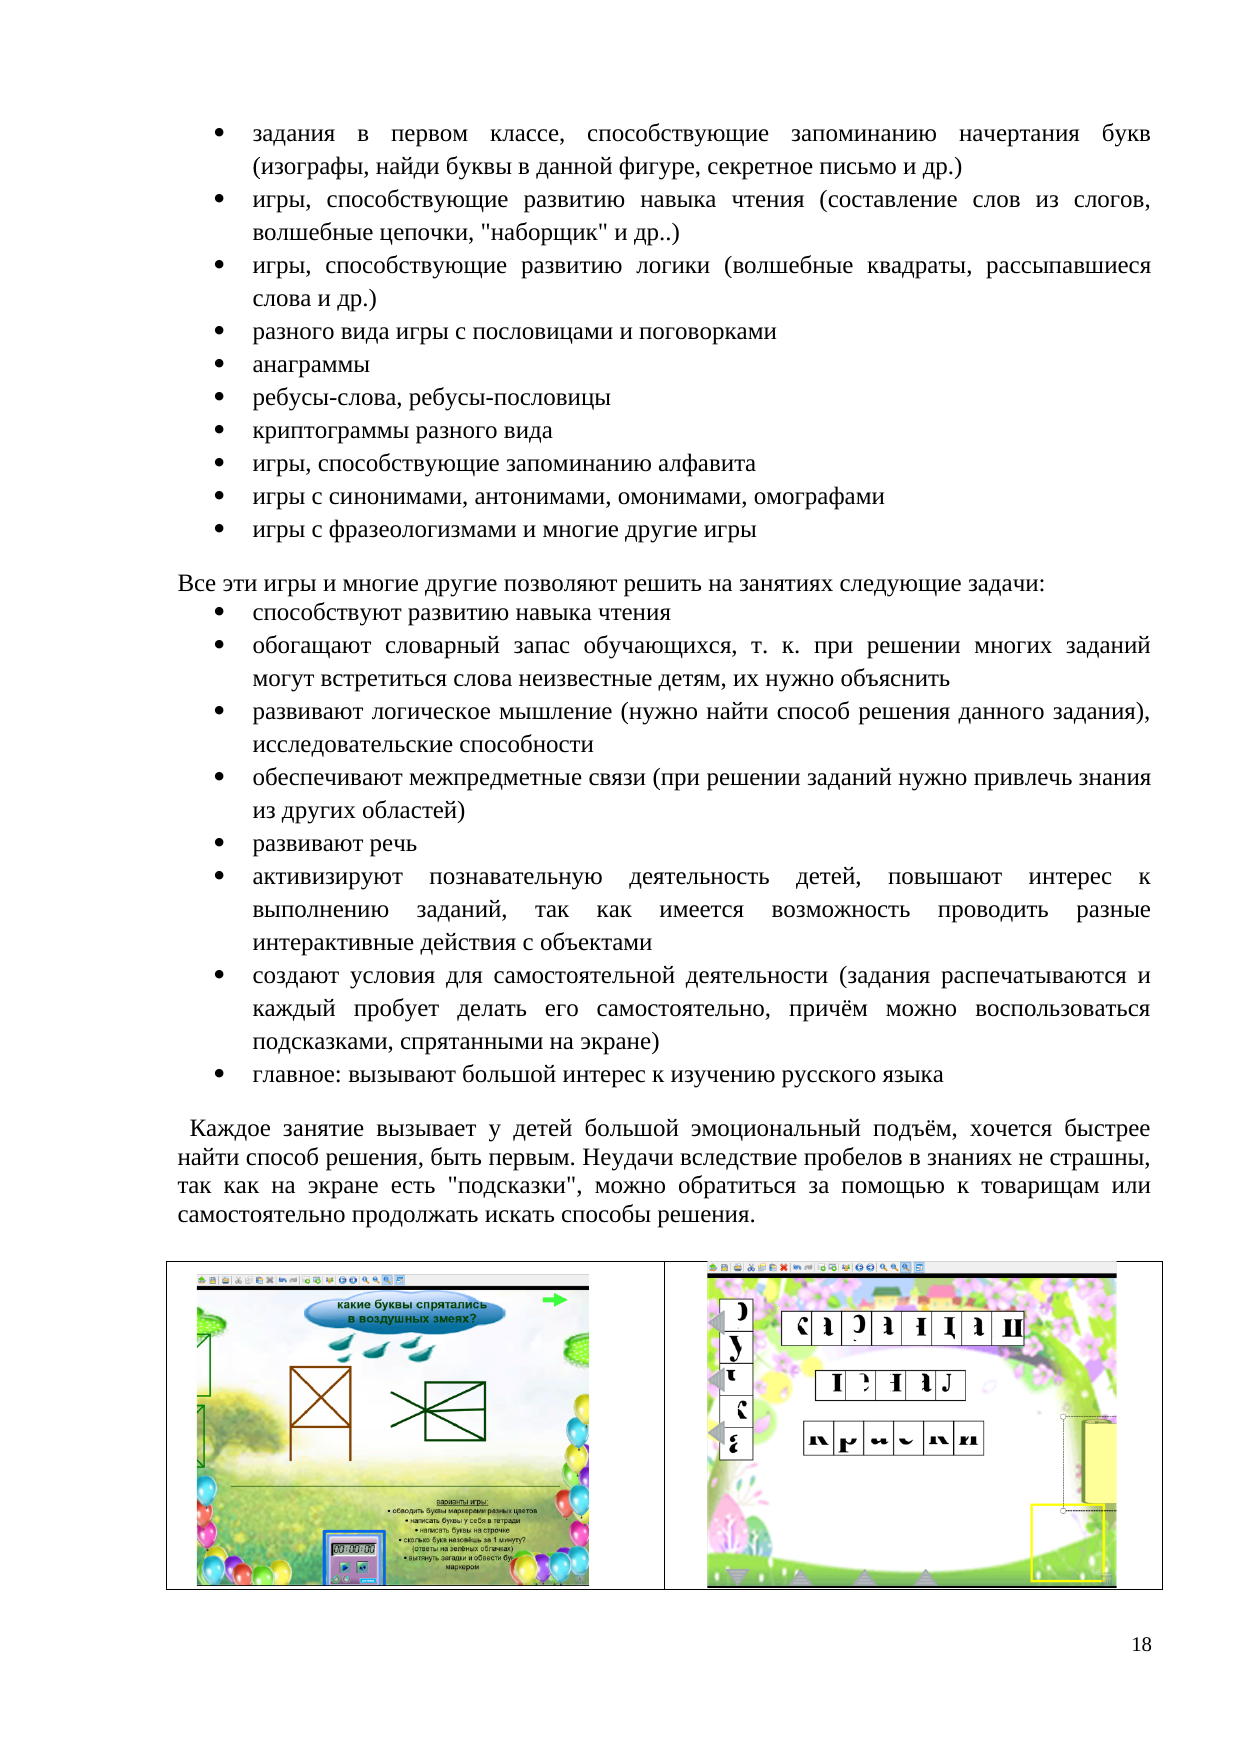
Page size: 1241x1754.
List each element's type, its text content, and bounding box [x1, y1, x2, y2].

list главное: вызывают большой интерес к изучению русского языка [215, 1059, 1152, 1088]
list задания в первом классе, способствующие запоминанию начертания букв (изографы, найди буквы в данной фигуре, секретное письмо и др.) [215, 118, 1152, 180]
list развивают речь [215, 828, 1152, 857]
list игры, способствующие развитию навыка чтения (составление слов из слогов, волшебные цепочки, "наборщик" и др..) [215, 184, 1152, 246]
list игры, способствующие запоминанию алфавита [215, 448, 1152, 477]
list разного вида игры с пословицами и поговорками [215, 316, 1152, 345]
picture [707, 1261, 1117, 1586]
list игры с синонимами, антонимами, омонимами, омографами [215, 481, 1152, 510]
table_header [167, 1262, 664, 1589]
text Каждое занятие вызывает у детей большой эмоциональный подъём, хочется быстрее найти способ решения, быть первым. Неудачи вследствие пробелов в знаниях не страшны, так как на экране есть "подсказки", можно обратиться за помощью к товарищам или самостоятельно продолжать искать способы решения. [177, 1113, 1152, 1228]
list развивают логическое мышление (нужно найти способ решения данного задания), исследовательские способности [215, 696, 1152, 758]
list криптограммы разного вида [215, 415, 1152, 444]
list игры с фразеологизмами и многие другие игры [215, 514, 1152, 543]
list игры, способствующие развитию логики (волшебные квадраты, рассыпавшиеся слова и др.) [215, 250, 1152, 312]
picture [196, 1274, 589, 1584]
list ребусы-слова, ребусы-пословицы [215, 382, 1152, 411]
list активизируют познавательную деятельность детей, повышают интерес к выполнению заданий, так как имеется возможность проводить разные интерактивные действия с объектами [215, 861, 1152, 956]
list создают условия для самостоятельной деятельности (задания распечатываются и каждый пробует делать его самостоятельно, причём можно воспользоваться подсказками, спрятанными на экране) [215, 960, 1152, 1055]
list обеспечивают межпредметные связи (при решении заданий нужно привлечь знания из других областей) [215, 762, 1152, 824]
list анаграммы [215, 349, 1152, 378]
text Все эти игры и многие другие позволяют решить на занятиях следующие задачи: [177, 568, 1152, 597]
list способствуют развитию навыка чтения [215, 597, 1152, 626]
list обогащают словарный запас обучающихся, т. к. при решении многих заданий могут встретиться слова неизвестные детям, их нужно объяснить [215, 630, 1152, 692]
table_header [665, 1262, 1162, 1589]
